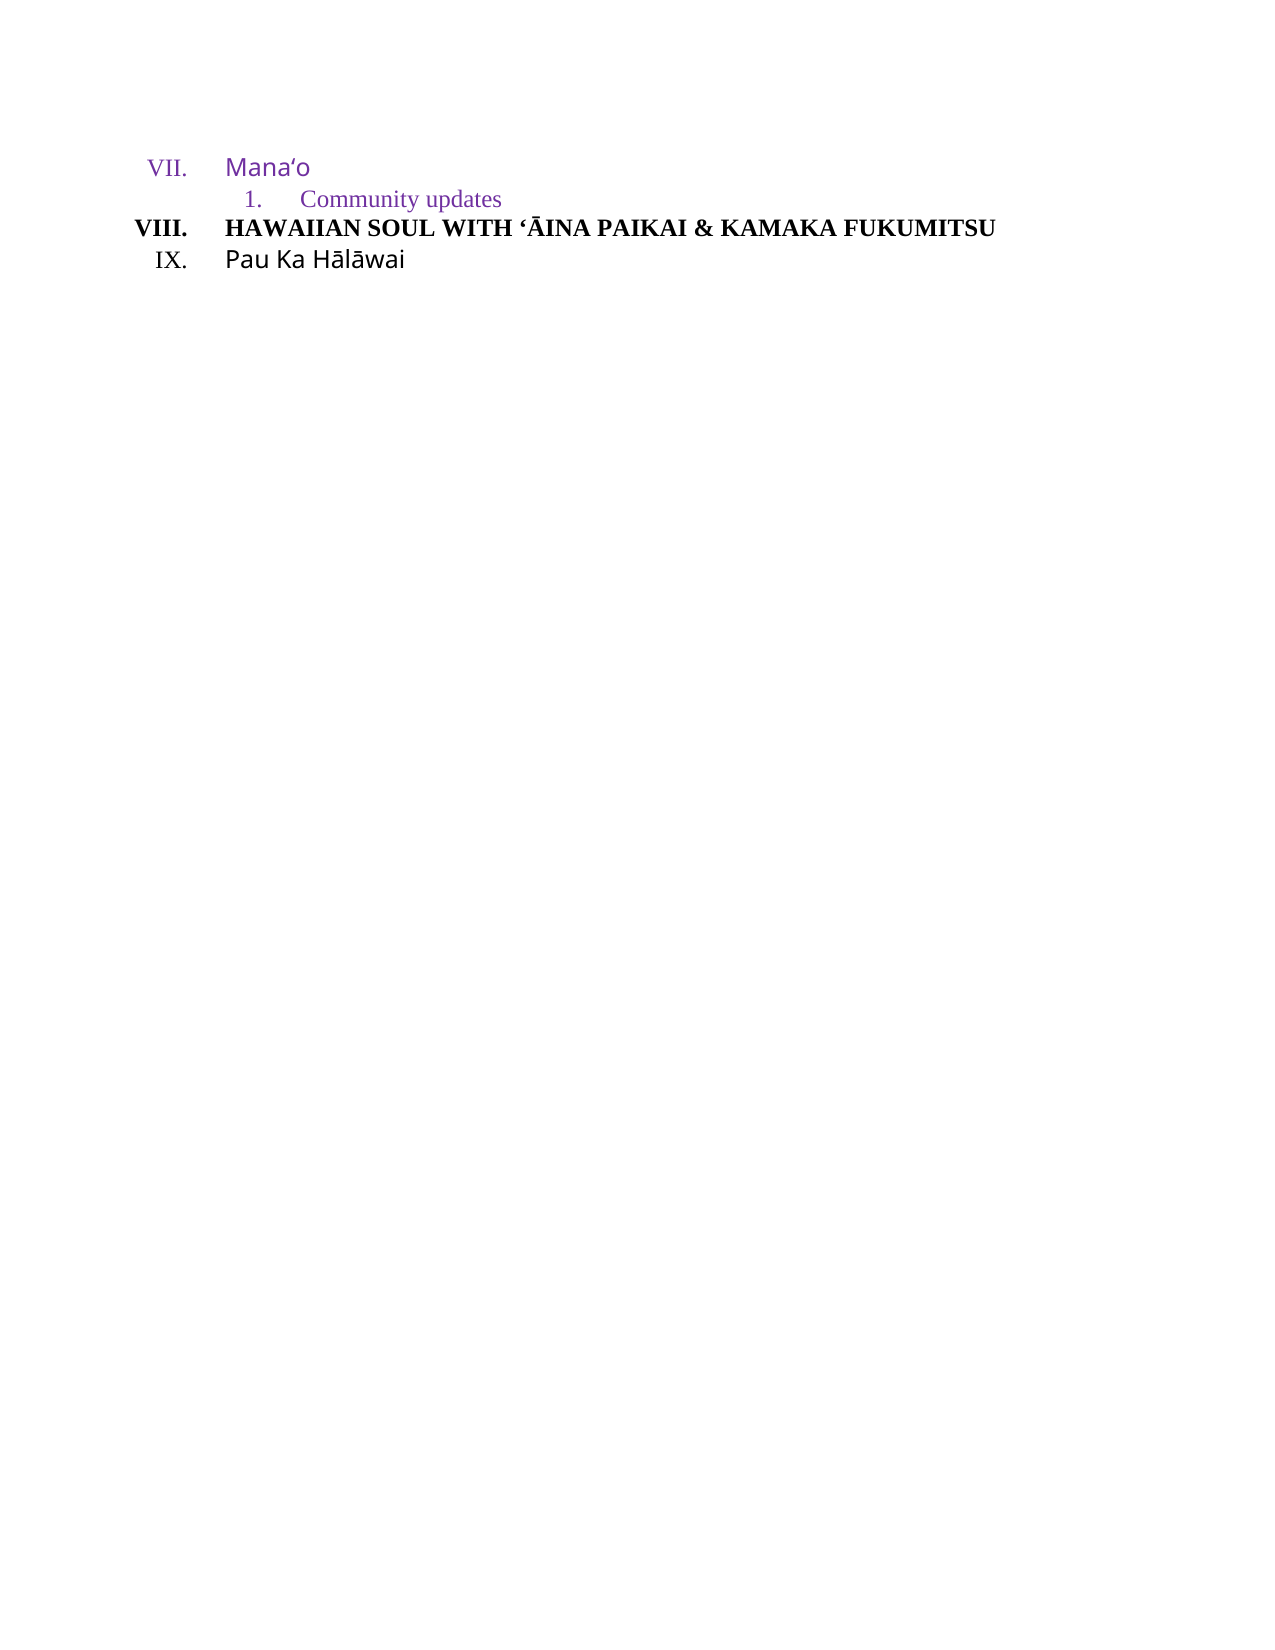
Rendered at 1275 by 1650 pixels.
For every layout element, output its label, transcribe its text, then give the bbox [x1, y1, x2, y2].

list Manaʻo [187, 150, 1125, 184]
list Community updates [262, 184, 1125, 213]
list HAWAIIAN SOUL WITH ʻĀINA PAIKAI & KAMAKA FUKUMITSU [187, 213, 1125, 242]
list Pau Ka Hālāwai [187, 242, 1125, 276]
